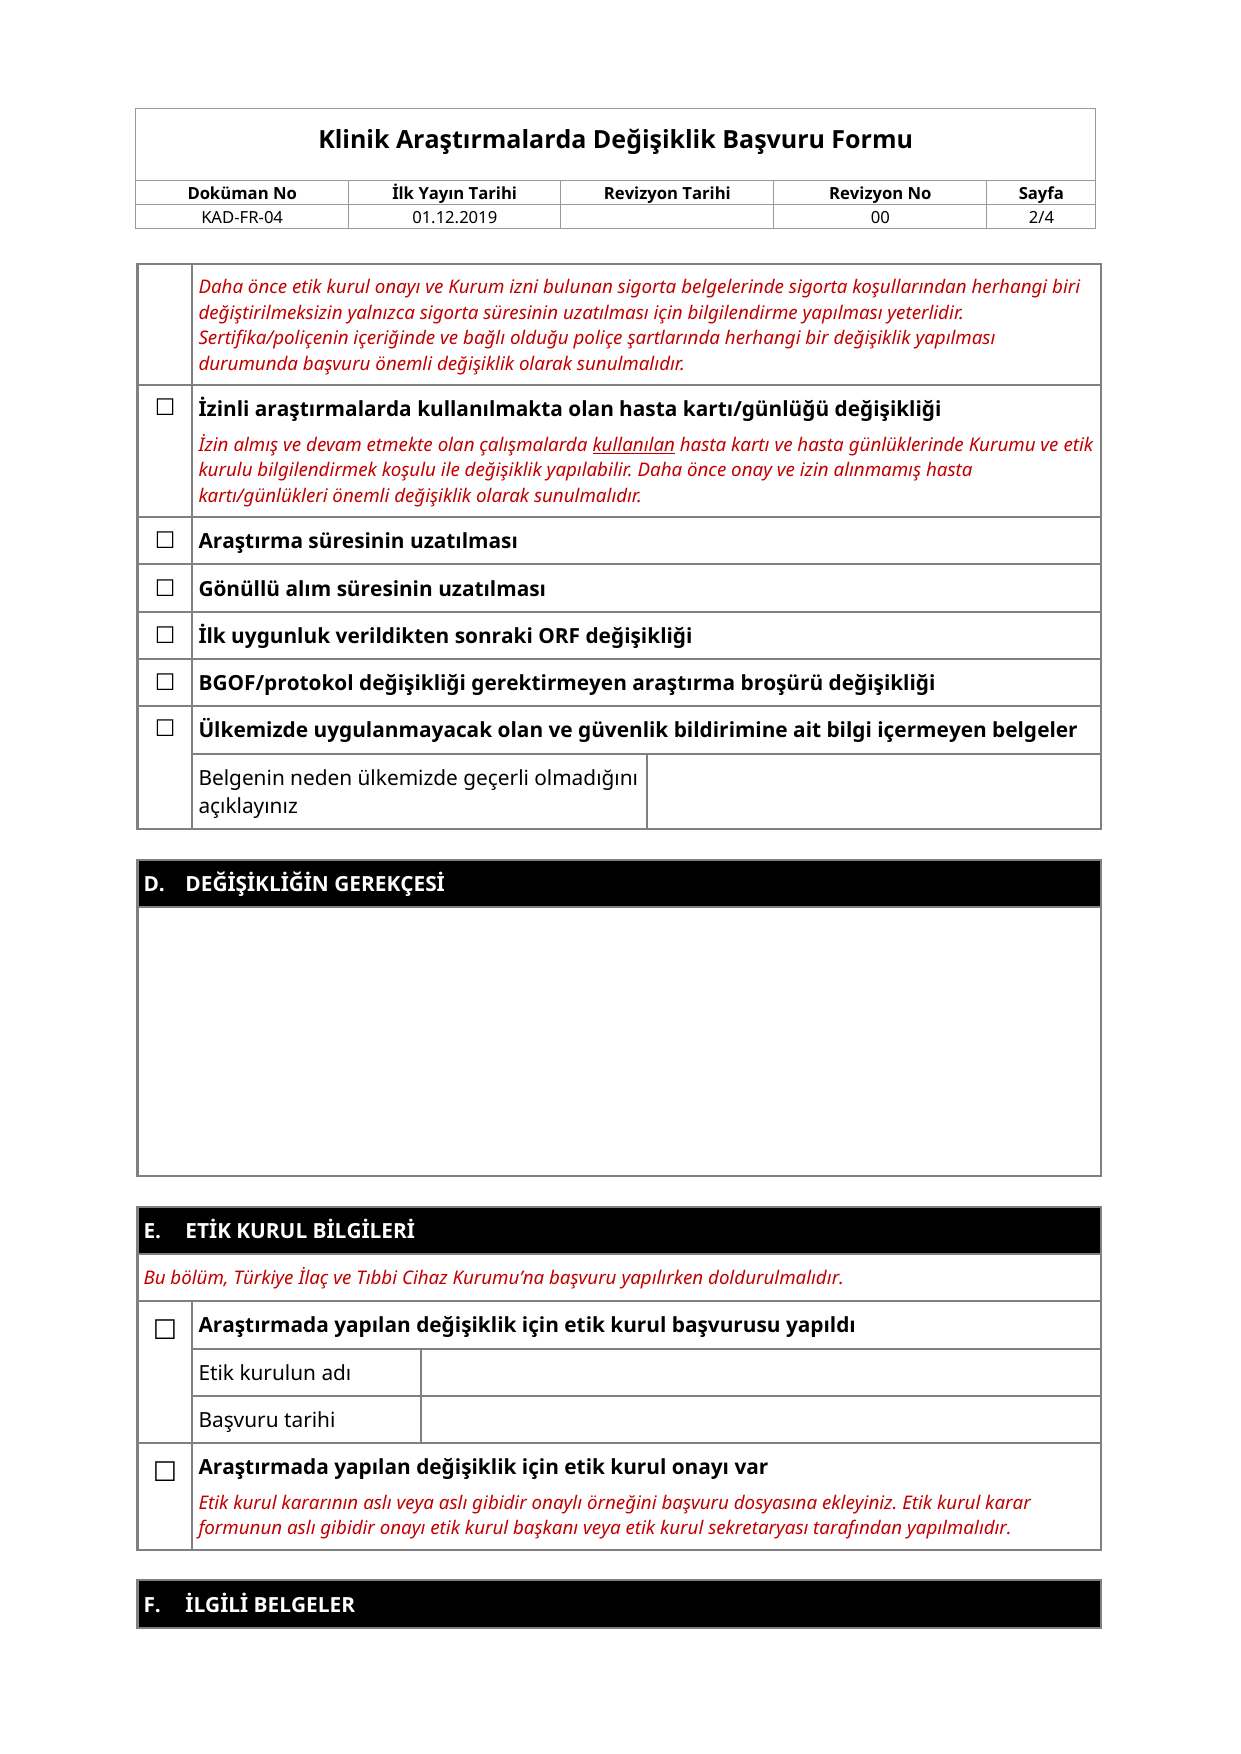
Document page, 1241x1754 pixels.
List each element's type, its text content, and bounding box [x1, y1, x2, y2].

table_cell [193, 265, 1100, 384]
table_cell [422, 1397, 1100, 1442]
table_cell Araştırmada yapılan değişiklik için etik kurul başvurusu yapıldı [193, 1302, 1100, 1347]
table_cell Araştırmada yapılan değişiklik için etik kurul onayı var Etik kurul kararının aslı veya aslı gibidir onaylı örneğini başvuru dosyasına ekleyiniz. Etik kurul karar formunun aslı gibidir onayı etik kurul başkanı veya etik kurul sekretaryası tarafından yapılmalıdır. [193, 1444, 1100, 1548]
table_cell Başvuru tarihi [193, 1397, 420, 1442]
table_cell Ülkemizde uygulanmayacak olan ve güvenlik bildirimine ait bilgi içermeyen belgeler [193, 707, 1100, 752]
table_header İLGİLİ BELGELER [139, 1581, 1100, 1627]
table_cell BGOF/protokol değişikliği gerektirmeyen araştırma broşürü değişikliği [193, 660, 1100, 705]
table_cell [648, 755, 1100, 828]
table_cell Etik kurulun adı [193, 1350, 420, 1395]
table_cell İzinli araştırmalarda kullanılmakta olan hasta kartı/günlüğü değişikliği İzin almış ve devam etmekte olan çalışmalarda kullanılan hasta kartı ve hasta günlüklerinde Kurumu ve etik kurulu bilgilendirmek koşulu ile değişiklik yapılabilir. Daha önce onay ve izin alınmamış hasta kartı/günlükleri önemli değişiklik olarak sunulmalıdır. [193, 386, 1100, 516]
table_header DEĞİŞİKLİĞİN GEREKÇESİ [139, 861, 1100, 906]
table_cell [139, 1444, 191, 1548]
table_cell Gönüllü alım süresinin uzatılması [193, 565, 1100, 611]
table_cell [422, 1350, 1100, 1395]
table_cell İlk uygunluk verildikten sonraki ORF değişikliği [193, 613, 1100, 658]
table_cell Belgenin neden ülkemizde geçerli olmadığını açıklayınız [193, 755, 646, 828]
table_cell [139, 1302, 191, 1442]
table_cell Bu bölüm, Türkiye İlaç ve Tıbbi Cihaz Kurumu’na başvuru yapılırken doldurulmalıdır. [139, 1255, 1100, 1300]
table_header ETİK KURUL BİLGİLERİ [139, 1208, 1100, 1253]
table_cell Araştırma süresinin uzatılması [193, 518, 1100, 563]
table_cell [139, 908, 1100, 1175]
